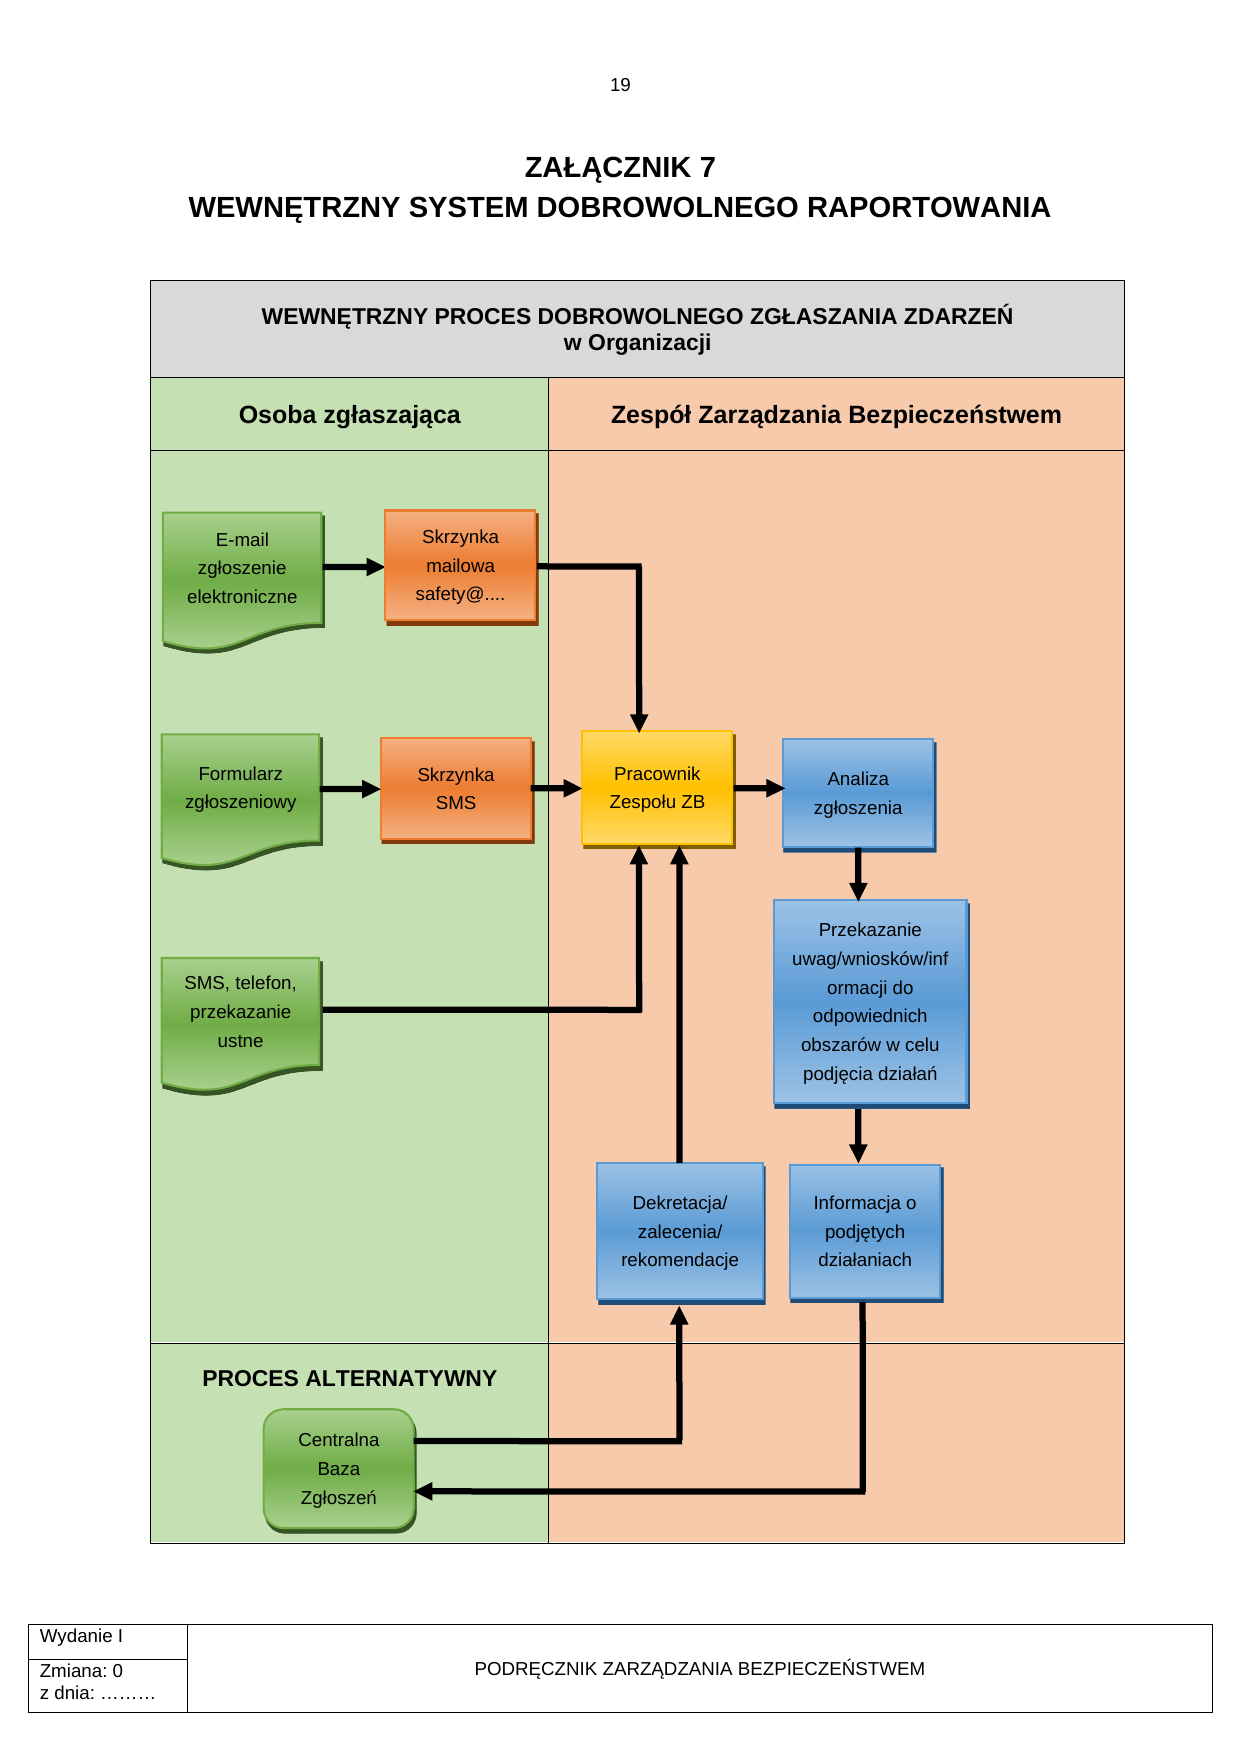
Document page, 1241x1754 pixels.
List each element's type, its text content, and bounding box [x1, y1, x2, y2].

table_cell [151, 451, 548, 1342]
table_cell [549, 1344, 1124, 1542]
subtitle ZAŁĄCZNIK 7 Wewnętrzny system dobrowolnego raportowania [150, 150, 1090, 224]
table_cell Zespół Zarządzania Bezpieczeństwem [549, 378, 1124, 450]
table_cell PROCES ALTERNATYWNY [151, 1344, 548, 1542]
table_header WEWNĘTRZNY PROCES DOBROWOLNEGO ZGŁASZANIA ZDARZEŃ w Organizacji [151, 281, 1124, 377]
table_cell [549, 451, 1124, 1342]
table_cell Osoba zgłaszająca [151, 378, 548, 450]
